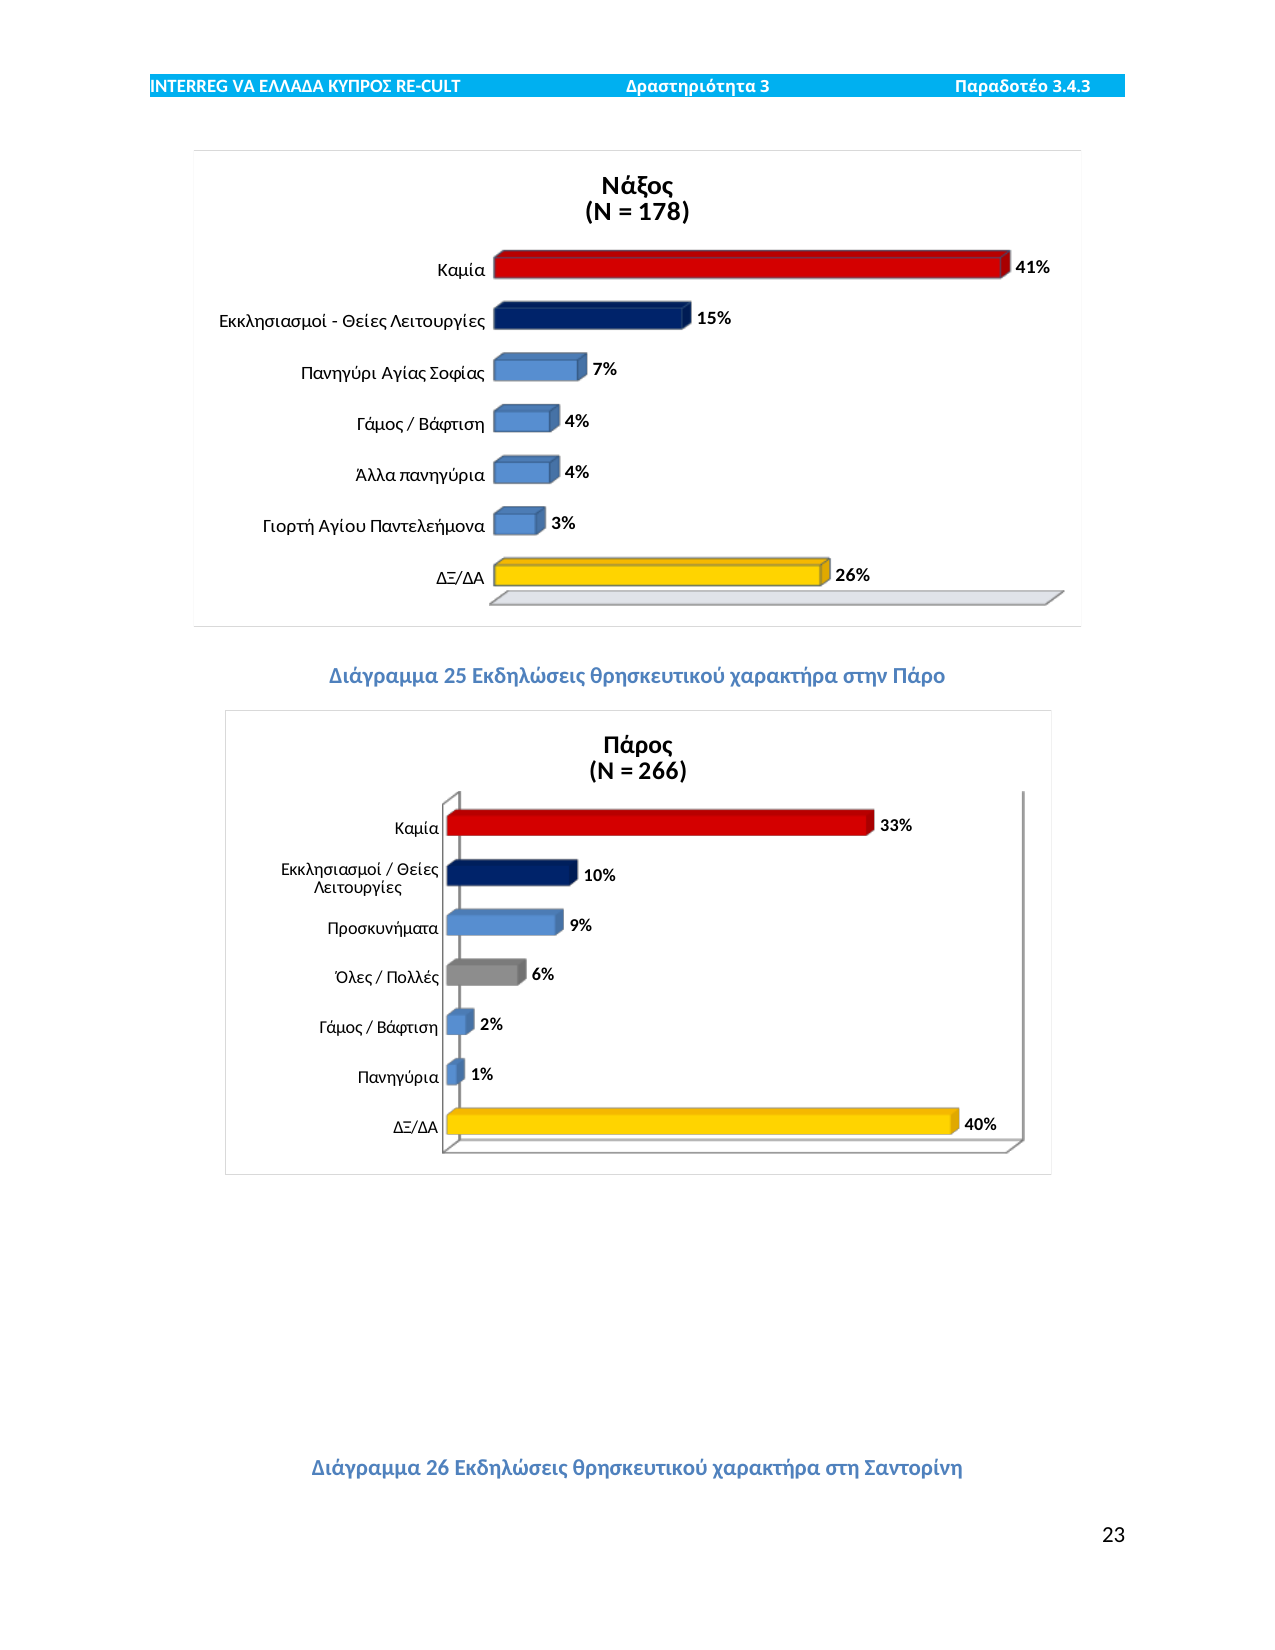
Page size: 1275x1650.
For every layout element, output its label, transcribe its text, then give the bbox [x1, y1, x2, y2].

text Διάγραμμα 26 Εκδηλώσεις θρησκευτικού χαρακτήρα στη Σαντορίνη [150, 1453, 1125, 1481]
text Διάγραμμα 25 Εκδηλώσεις θρησκευτικού χαρακτήρα στην Πάρο [150, 661, 1125, 689]
